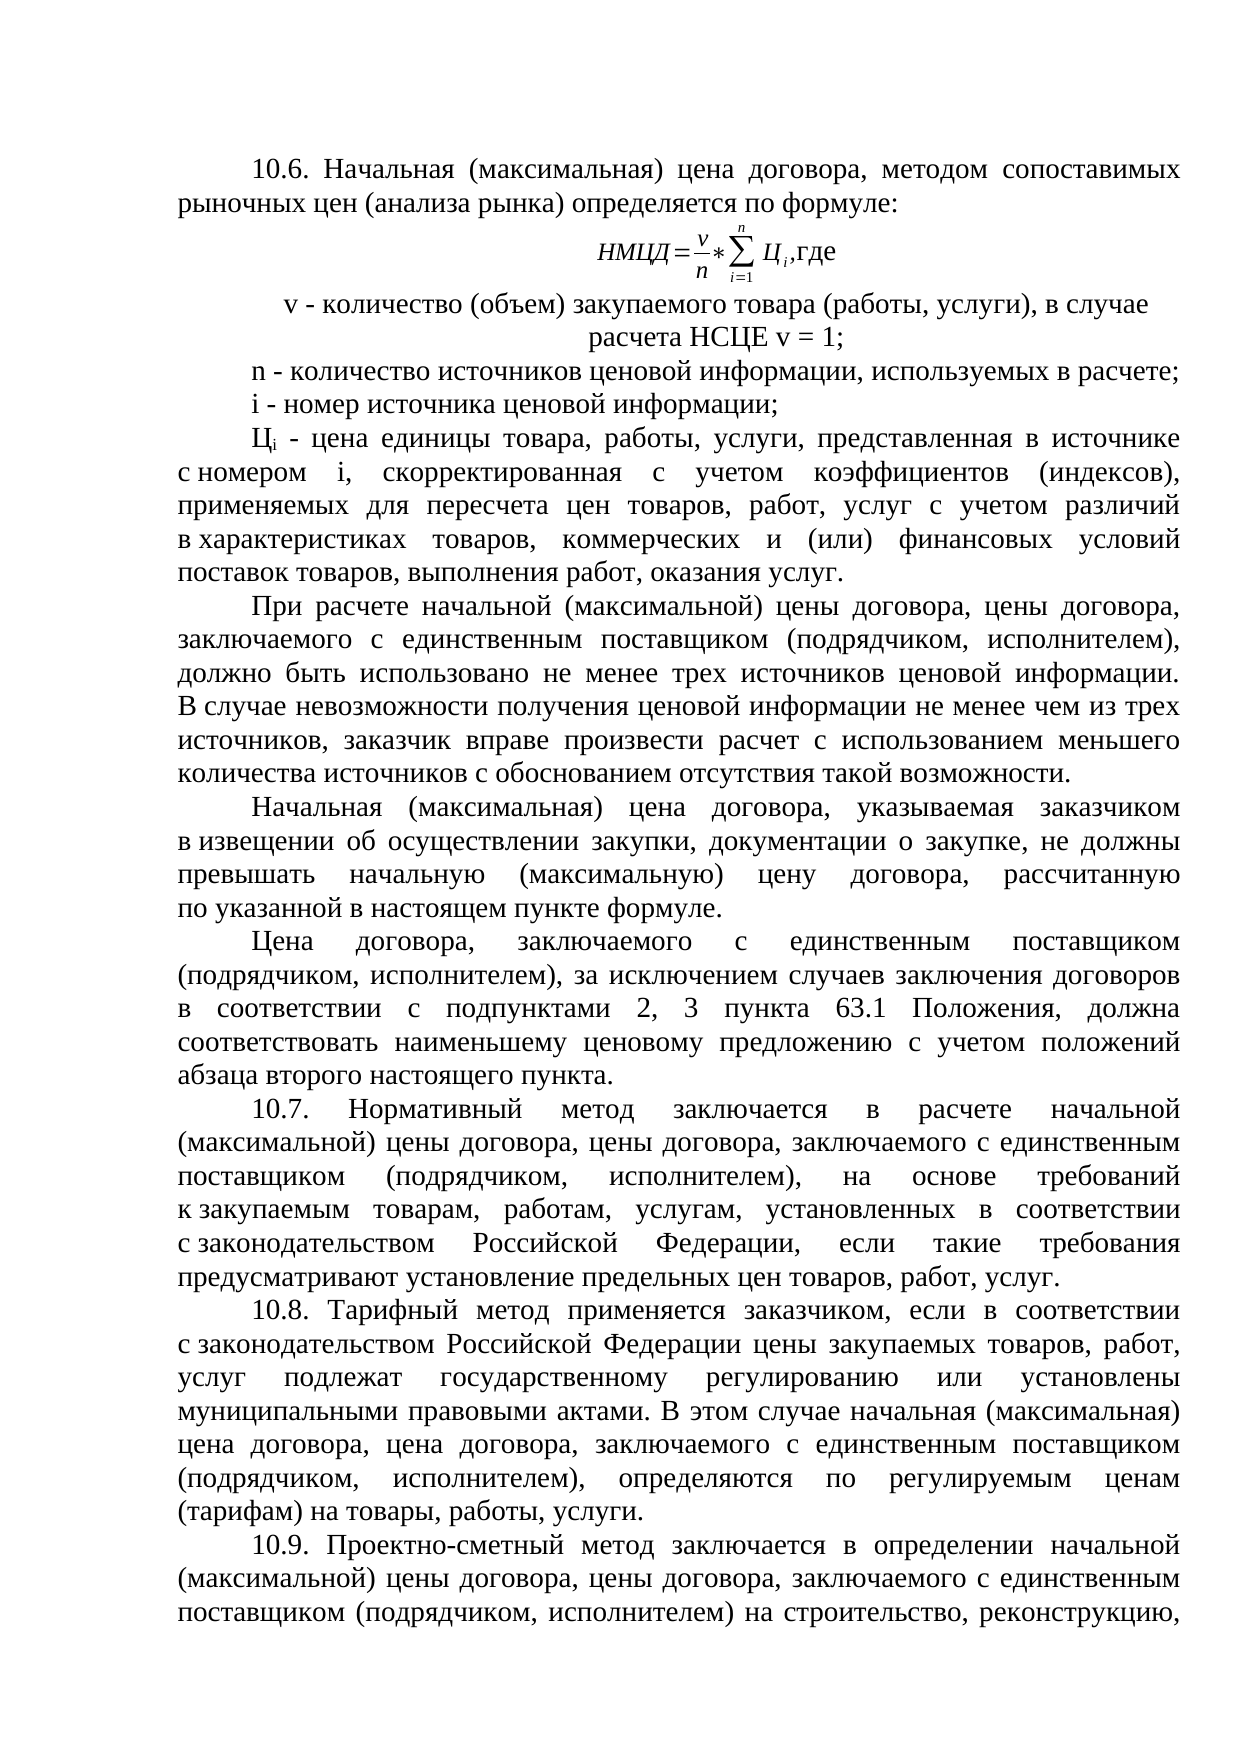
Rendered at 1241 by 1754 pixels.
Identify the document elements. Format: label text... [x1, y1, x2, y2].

text где v - количество (объем) закупаемого товара (работы, услуги), в случае расчета НСЦЕ v = 1; [251, 219, 1181, 353]
text Начальная (максимальная) цена договора, указываемая заказчиком в извещении об осуществлении закупки, документации о закупке, не должны превышать начальную (максимальную) цену договора, рассчитанную по указанной в настоящем пункте формуле. [177, 789, 1181, 923]
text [177, 1527, 1181, 1628]
text i - номер источника ценовой информации; [177, 387, 1181, 420]
text 10.7. Нормативный метод заключается в расчете начальной (максимальной) цены договора, цены договора, заключаемого с единственным поставщиком (подрядчиком, исполнителем), на основе требований к закупаемым товарам, работам, услугам, установленных в соответствии с законодательством Российской Федерации, если такие требования предусматривают установление предельных цен товаров, работ, услуг. [177, 1091, 1181, 1292]
text 10.8. Тарифный метод применяется заказчиком, если в соответствии с законодательством Российской Федерации цены закупаемых товаров, работ, услуг подлежат государственному регулированию или установлены муниципальными правовыми актами. В этом случае начальная (максимальная) цена договора, цена договора, заключаемого с единственным поставщиком (подрядчиком, исполнителем), определяются по регулируемым ценам (тарифам) на товары, работы, услуги. [177, 1292, 1181, 1527]
text При расчете начальной (максимальной) цены договора, цены договора, заключаемого с единственным поставщиком (подрядчиком, исполнителем), должно быть использовано не менее трех источников ценовой информации. В случае невозможности получения ценовой информации не менее чем из трех источников, заказчик вправе произвести расчет с использованием меньшего количества источников с обоснованием отсутствия такой возможности. [177, 588, 1181, 789]
text Цена договора, заключаемого с единственным поставщиком (подрядчиком, исполнителем), за исключением случаев заключения договоров в соответствии с подпунктами 2, 3 пункта 63.1 Положения, должна соответствовать наименьшему ценовому предложению с учетом положений абзаца второго настоящего пункта. [177, 923, 1181, 1091]
text Цi - цена единицы товара, работы, услуги, представленная в источнике с номером i, скорректированная с учетом коэффициентов (индексов), применяемых для пересчета цен товаров, работ, услуг с учетом различий в характеристиках товаров, коммерческих и (или) финансовых условий поставок товаров, выполнения работ, оказания услуг. [177, 420, 1181, 588]
text 10.6. Начальная (максимальная) цена договора, методом сопоставимых рыночных цен (анализа рынка) определяется по формуле: [177, 152, 1181, 219]
text n - количество источников ценовой информации, используемых в расчете; [177, 353, 1181, 387]
